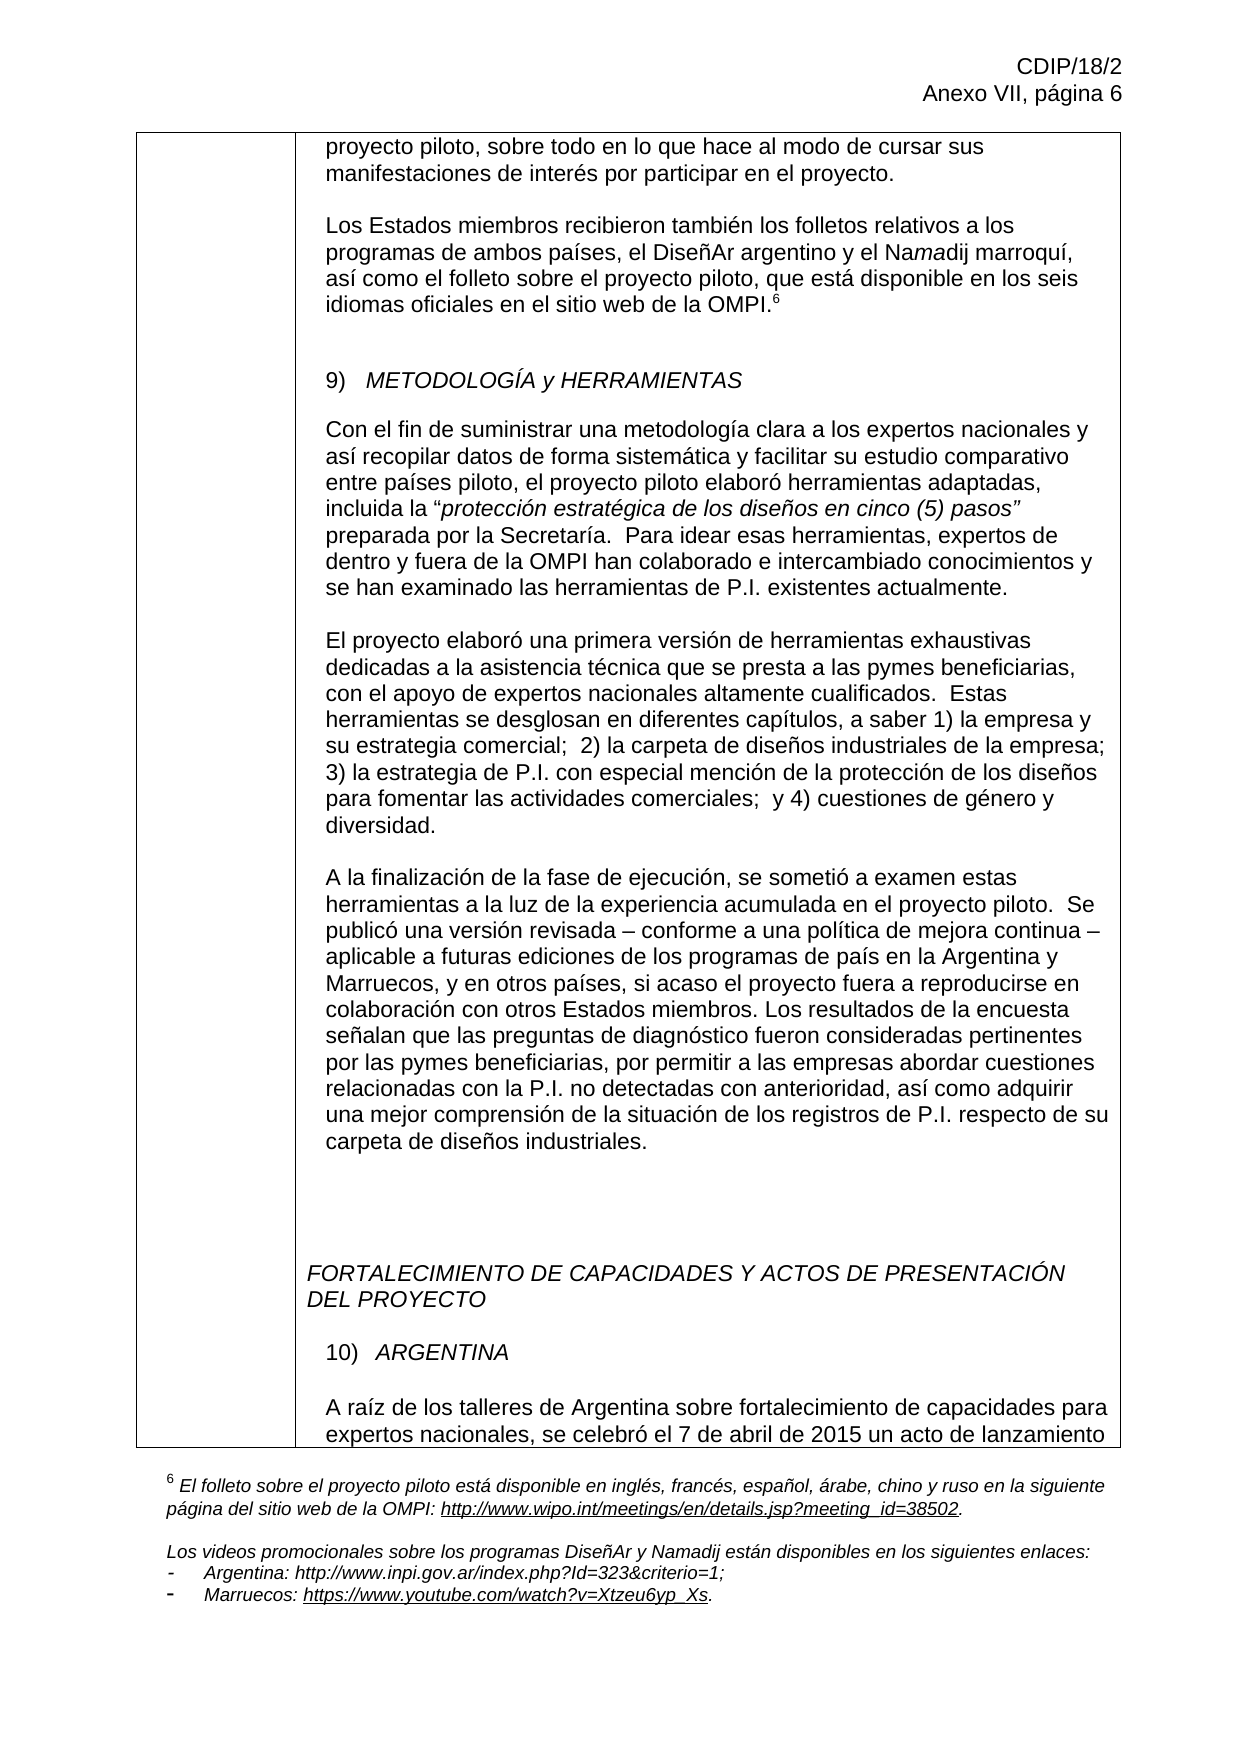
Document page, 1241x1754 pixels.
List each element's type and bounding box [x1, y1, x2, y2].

table_cell [137, 133, 295, 1447]
table_cell [296, 133, 1120, 1447]
